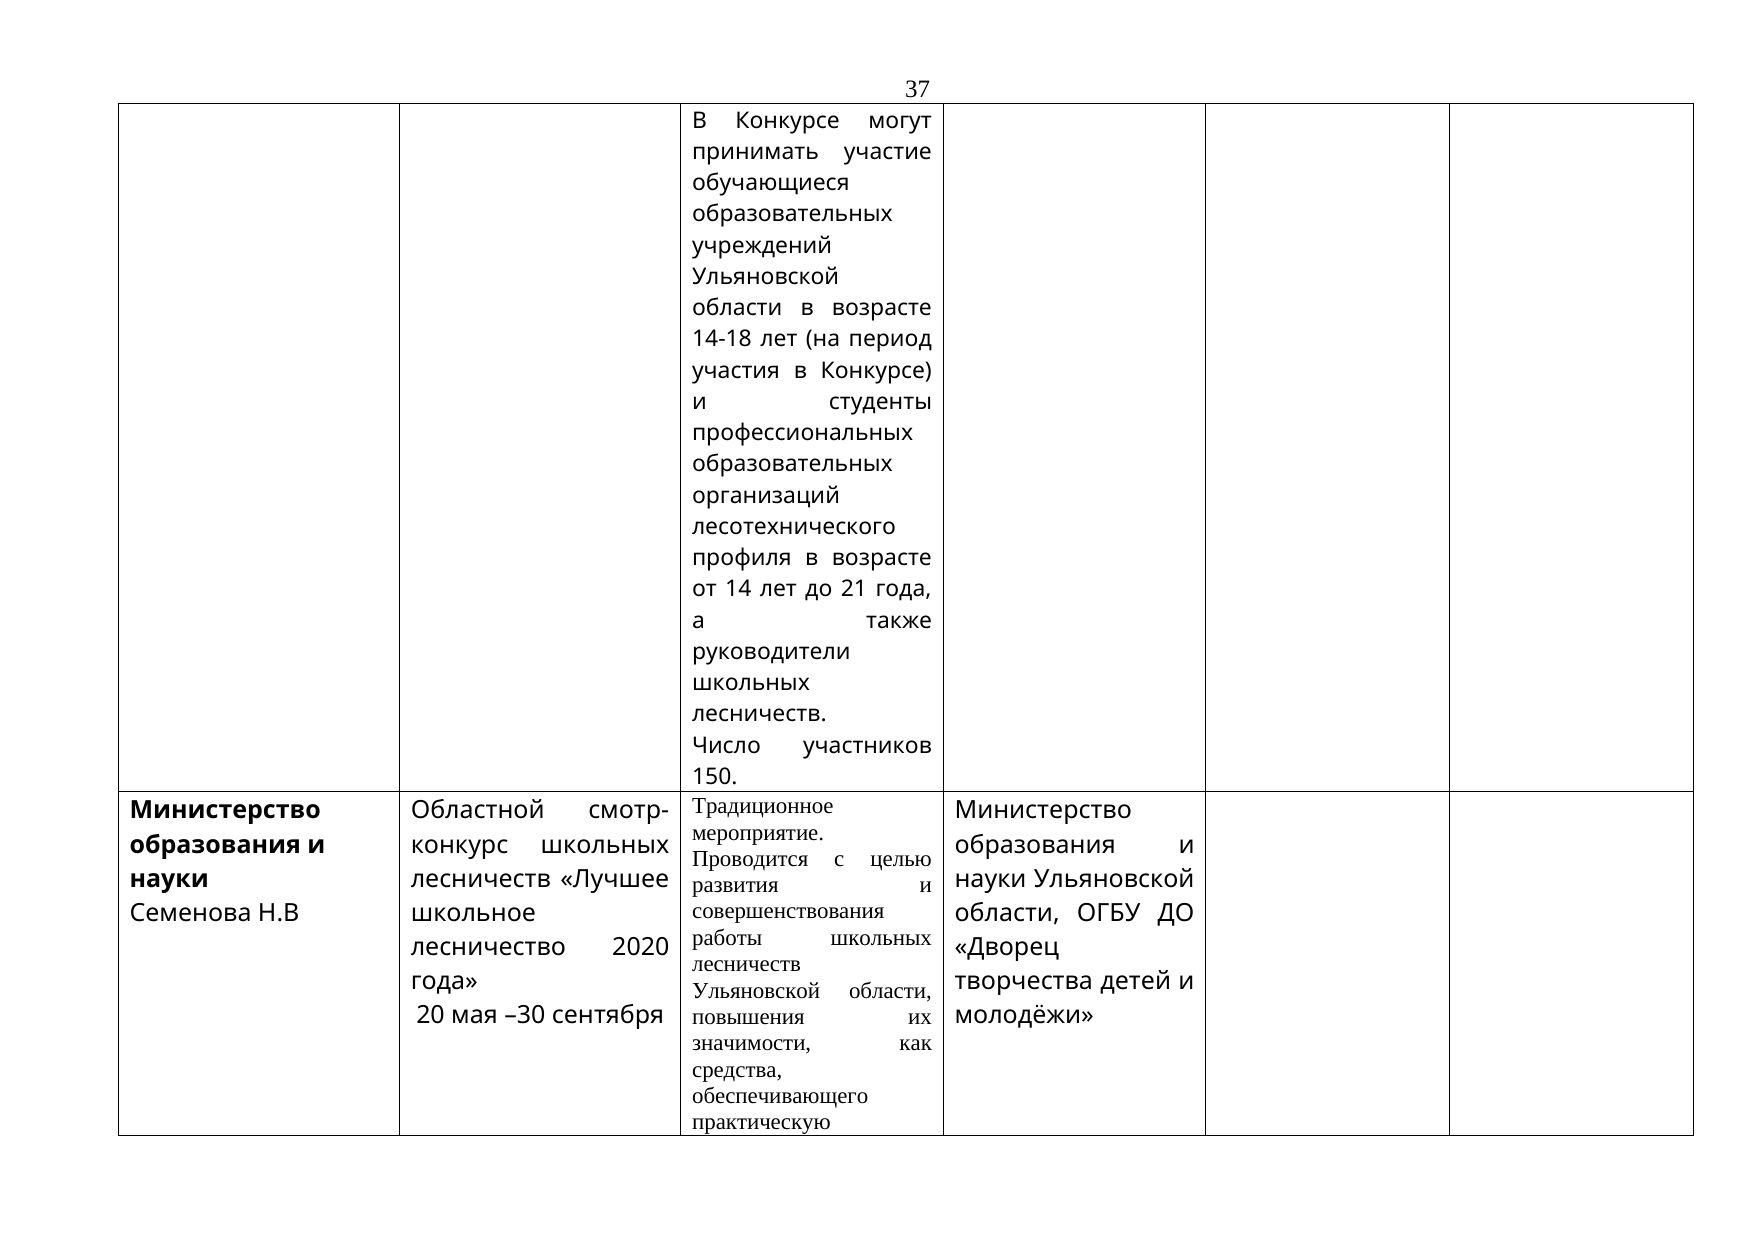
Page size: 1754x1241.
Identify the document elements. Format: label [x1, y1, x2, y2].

table_cell [681, 792, 943, 1135]
table_cell [1206, 104, 1449, 791]
table_cell [1450, 792, 1693, 1135]
table_cell [1206, 792, 1449, 1135]
table_cell [400, 104, 680, 791]
table_cell [681, 104, 943, 791]
table_cell [400, 792, 680, 1135]
table_cell [1450, 104, 1693, 791]
table_cell [944, 792, 1205, 1135]
table_cell [119, 104, 399, 791]
table_cell [944, 104, 1205, 791]
table_cell [119, 792, 399, 1135]
